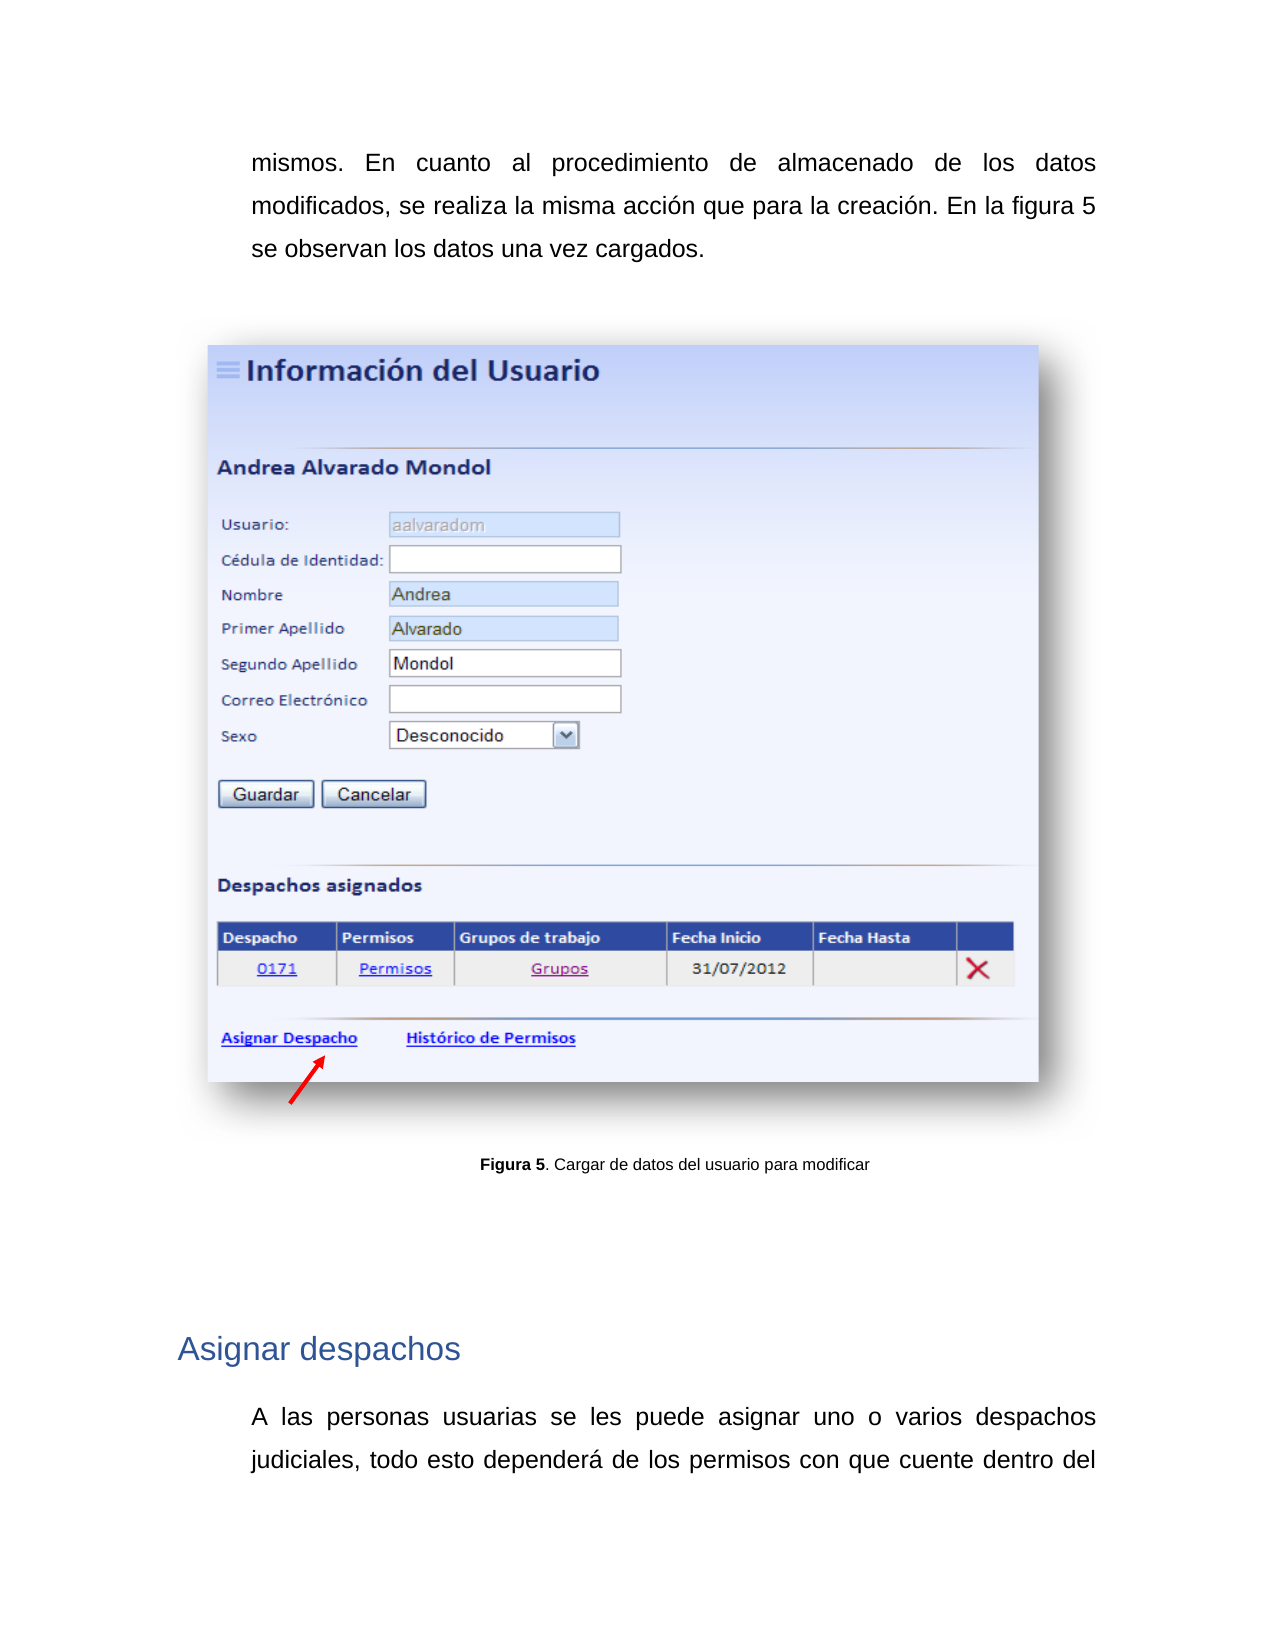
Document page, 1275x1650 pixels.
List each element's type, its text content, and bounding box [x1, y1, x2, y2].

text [251, 148, 1098, 263]
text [251, 1402, 1098, 1474]
subtitle Asignar despachos [177, 1329, 1098, 1367]
text Figura 5. Cargar de datos del usuario para modificar [177, 1154, 1098, 1173]
